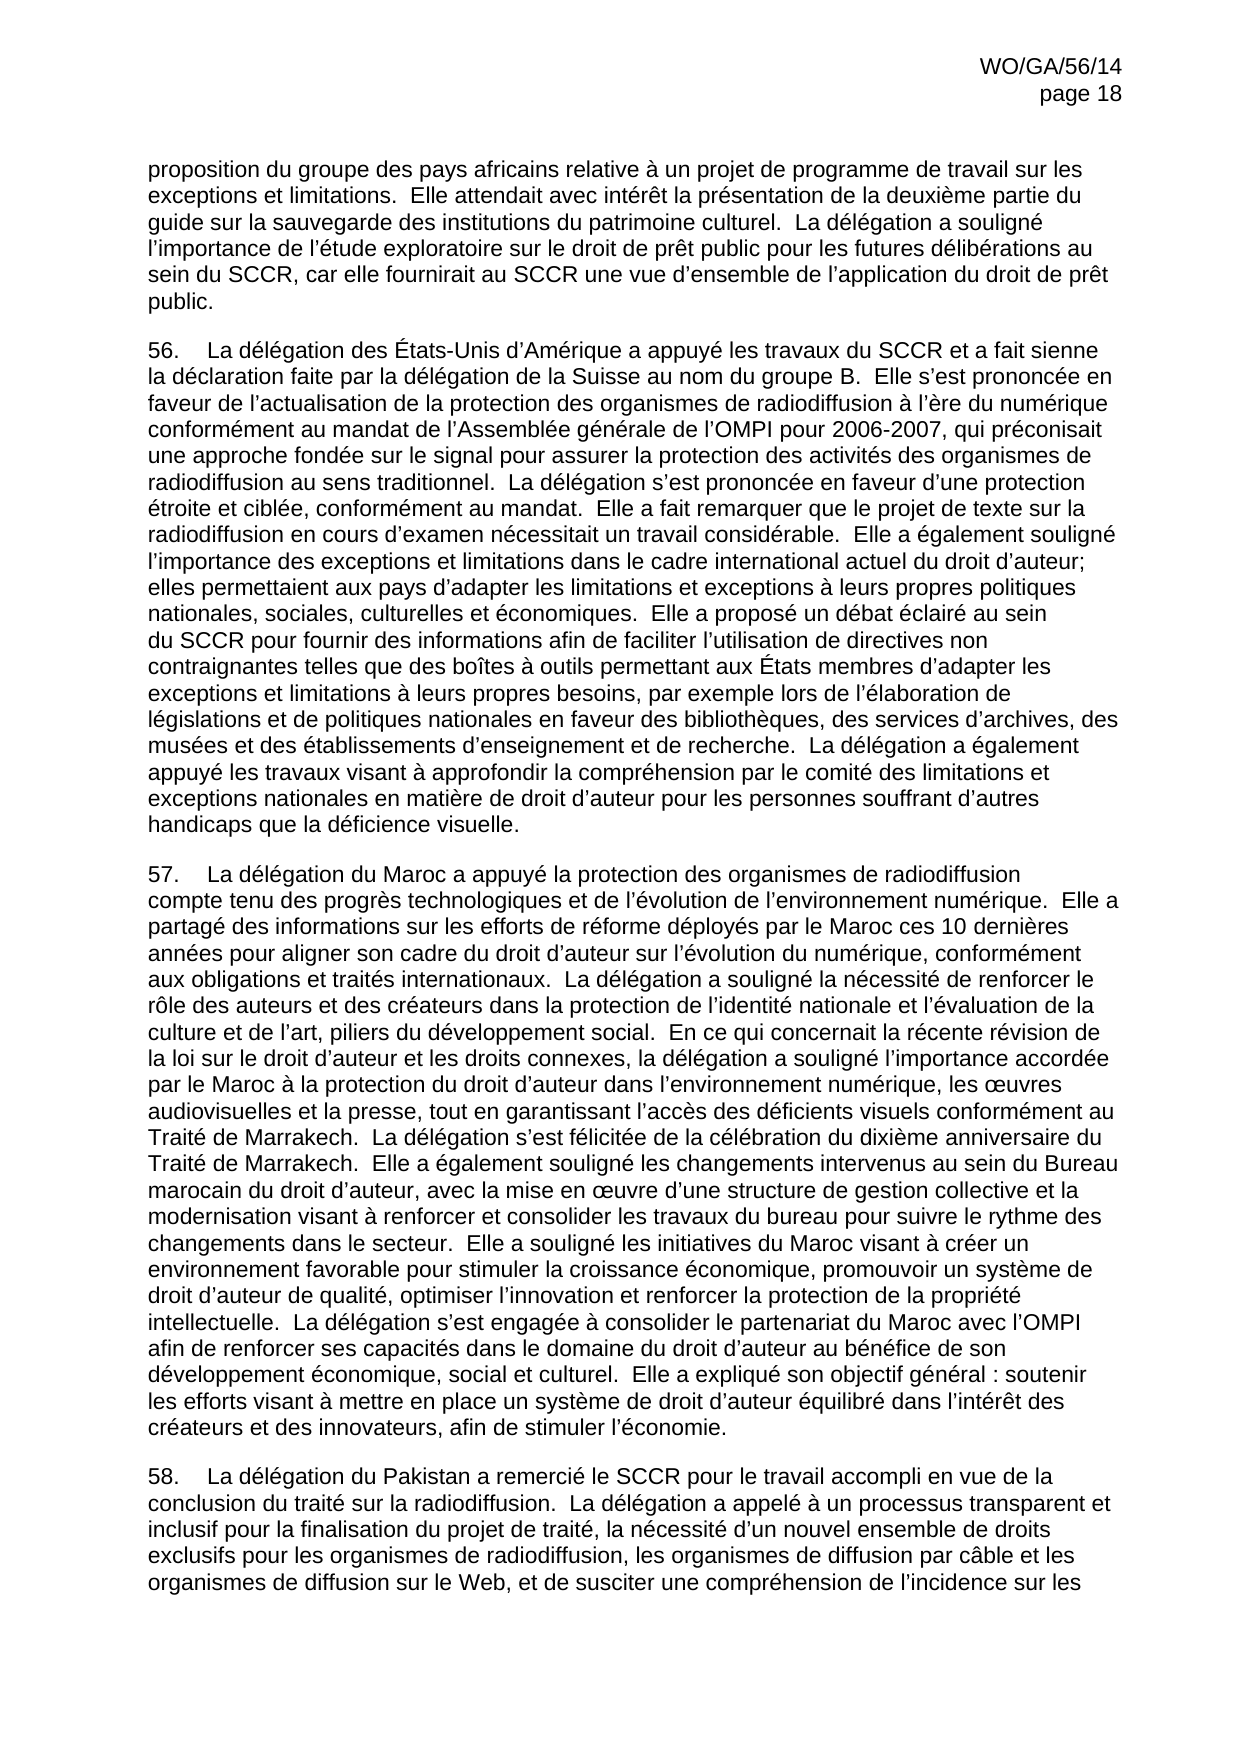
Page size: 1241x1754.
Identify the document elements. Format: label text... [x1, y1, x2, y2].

text La délégation du Maroc a appuyé la protection des organismes de radiodiffusion compte tenu des progrès technologiques et de l’évolution de l’environnement numérique. Elle a partagé des informations sur les efforts de réforme déployés par le Maroc ces 10 dernières années pour aligner son cadre du droit d’auteur sur l’évolution du numérique, conformément aux obligations et traités internationaux. La délégation a souligné la nécessité de renforcer le rôle des auteurs et des créateurs dans la protection de l’identité nationale et l’évaluation de la culture et de l’art, piliers du développement social. En ce qui concernait la récente révision de la loi sur le droit d’auteur et les droits connexes, la délégation a souligné l’importance accordée par le Maroc à la protection du droit d’auteur dans l’environnement numérique, les œuvres audiovisuelles et la presse, tout en garantissant l’accès des déficients visuels conformément au Traité de Marrakech. La délégation s’est félicitée de la célébration du dixième anniversaire du Traité de Marrakech. Elle a également souligné les changements intervenus au sein du Bureau marocain du droit d’auteur, avec la mise en œuvre d’une structure de gestion collective et la modernisation visant à renforcer et consolider les travaux du bureau pour suivre le rythme des changements dans le secteur. Elle a souligné les initiatives du Maroc visant à créer un environnement favorable pour stimuler la croissance économique, promouvoir un système de droit d’auteur de qualité, optimiser l’innovation et renforcer la protection de la propriété intellectuelle. La délégation s’est engagée à consolider le partenariat du Maroc avec l’OMPI afin de renforcer ses capacités dans le domaine du droit d’auteur au bénéfice de son développement économique, social et culturel. Elle a expliqué son objectif général : soutenir les efforts visant à mettre en place un système de droit d’auteur équilibré dans l’intérêt des créateurs et des innovateurs, afin de stimuler l’économie. [148, 861, 1122, 1440]
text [148, 1463, 1122, 1595]
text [148, 156, 1122, 314]
text La délégation des États-Unis d’Amérique a appuyé les travaux du SCCR et a fait sienne la déclaration faite par la délégation de la Suisse au nom du groupe B. Elle s’est prononcée en faveur de l’actualisation de la protection des organismes de radiodiffusion à l’ère du numérique conformément au mandat de l’Assemblée générale de l’OMPI pour 2006-2007, qui préconisait une approche fondée sur le signal pour assurer la protection des activités des organismes de radiodiffusion au sens traditionnel. La délégation s’est prononcée en faveur d’une protection étroite et ciblée, conformément au mandat. Elle a fait remarquer que le projet de texte sur la radiodiffusion en cours d’examen nécessitait un travail considérable. Elle a également souligné l’importance des exceptions et limitations dans le cadre international actuel du droit d’auteur; elles permettaient aux pays d’adapter les limitations et exceptions à leurs propres politiques nationales, sociales, culturelles et économiques. Elle a proposé un débat éclairé au sein du SCCR pour fournir des informations afin de faciliter l’utilisation de directives non contraignantes telles que des boîtes à outils permettant aux États membres d’adapter les exceptions et limitations à leurs propres besoins, par exemple lors de l’élaboration de législations et de politiques nationales en faveur des bibliothèques, des services d’archives, des musées et des établissements d’enseignement et de recherche. La délégation a également appuyé les travaux visant à approfondir la compréhension par le comité des limitations et exceptions nationales en matière de droit d’auteur pour les personnes souffrant d’autres handicaps que la déficience visuelle. [148, 337, 1122, 838]
